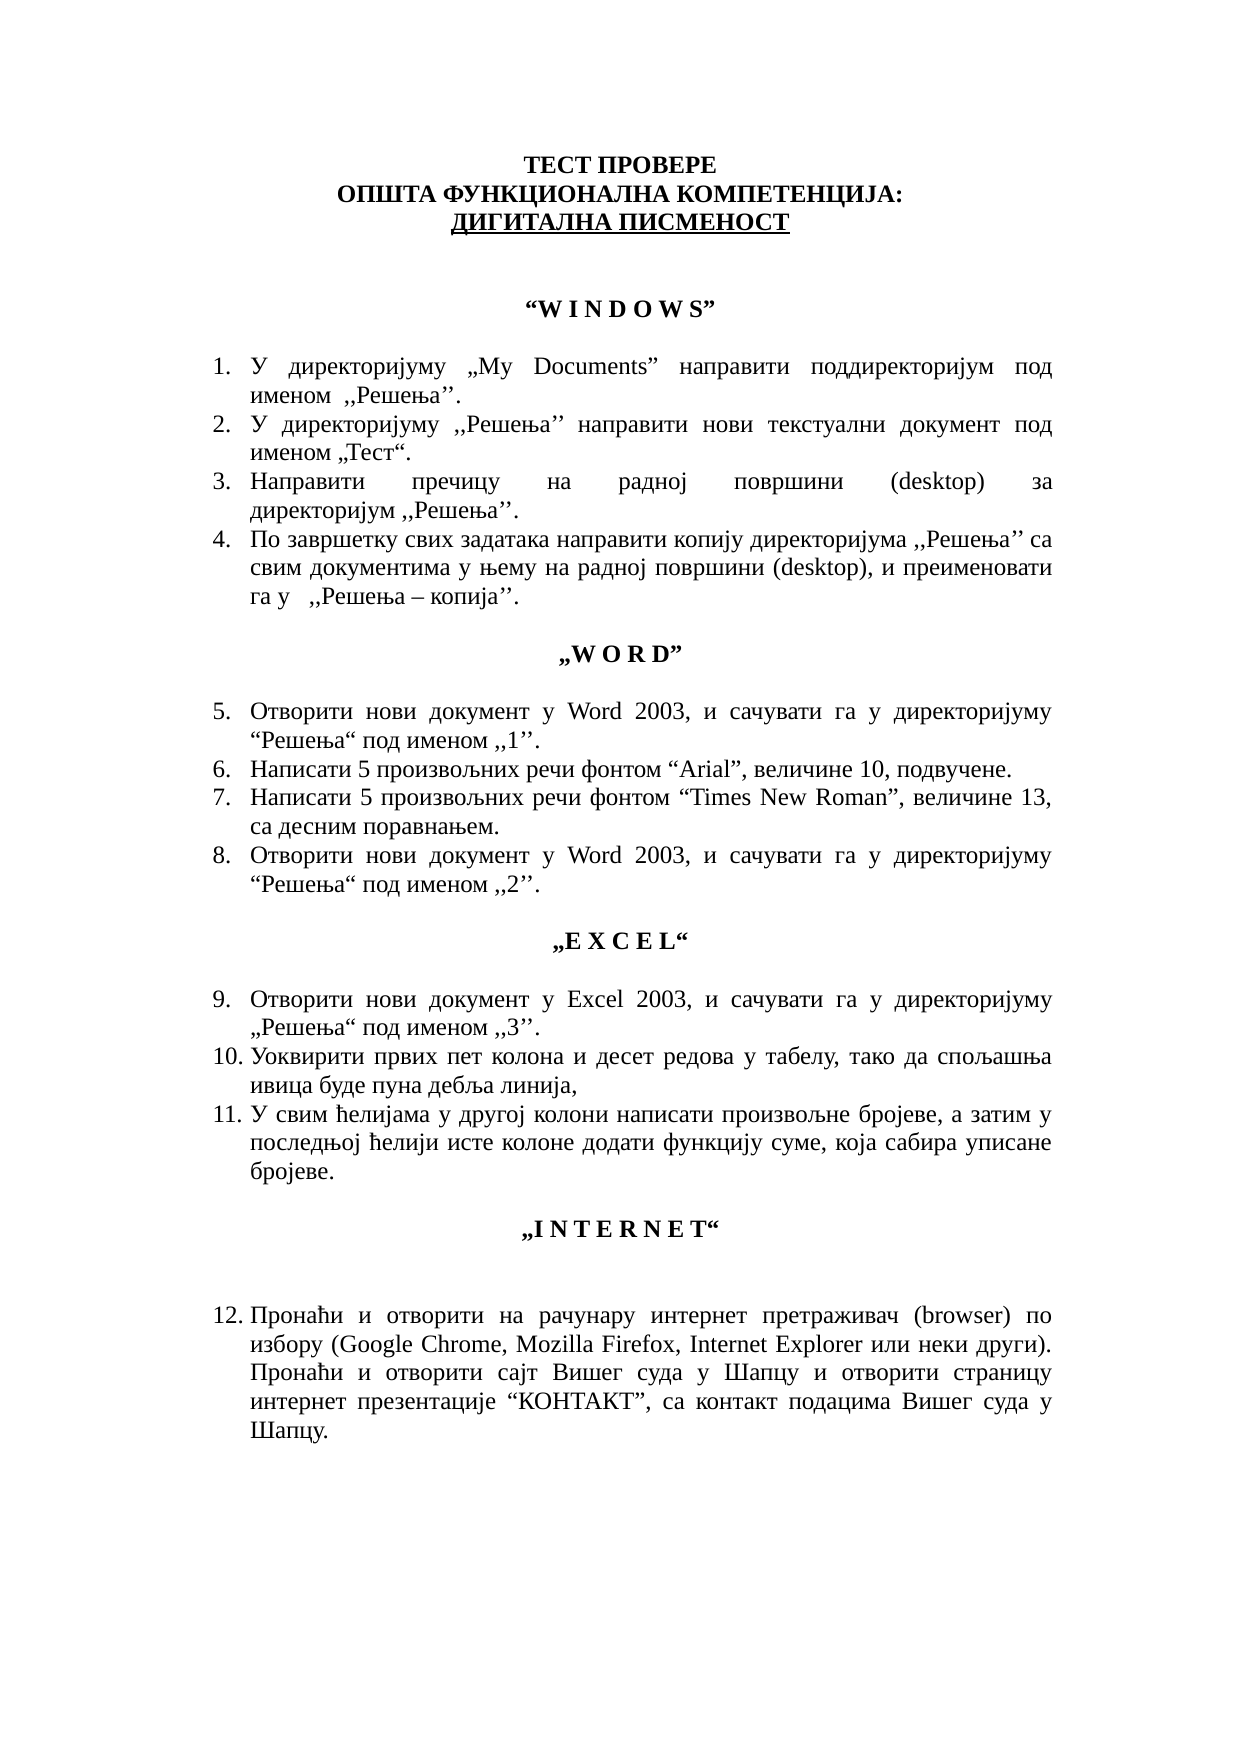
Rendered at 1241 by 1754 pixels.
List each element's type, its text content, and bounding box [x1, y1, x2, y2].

text „E X C E L“ [187, 926, 1053, 955]
list У директоријуму ,,Решења’’ направити нови текстуални документ под именом „Тест“. [212, 409, 1053, 466]
list Пронаћи и отворити на рачунару интернет претраживач (browser) по избору (Google Chrome, Mozilla Firefox, Internet Explorer или неки други). Пронаћи и отворити сајт Вишег суда у Шапцу и отворити страницу интернет презентације “КОНТАКТ”, са контакт подацима Вишег суда у Шапцу. [212, 1300, 1053, 1444]
list Направити пречицу на радној површини (desktop) за директоријум ,,Решења’’. [212, 466, 1053, 524]
text ОПШТА ФУНКЦИОНАЛНА КОМПЕТЕНЦИЈА: [187, 179, 1053, 207]
list Отворити нови документ у Word 2003, и сачувати га у директоријуму “Решења“ под именом ,,1’’. [212, 696, 1053, 754]
text “W I N D O W S” [187, 294, 1053, 322]
list У директоријуму „My Documents” направити поддиректоријум под именом ,,Решења’’. [212, 351, 1053, 409]
list Отворити нови документ у Excel 2003, и сачувати га у директоријуму „Решења“ под именом ,,3’’. [212, 984, 1053, 1041]
text ДИГИТАЛНА ПИСМЕНОСТ [187, 207, 1053, 236]
text TEСТ ПРОВЕРЕ [187, 150, 1053, 179]
list Уоквирити првих пет колона и десет редова у табелу, тако да спољашња ивица буде пуна дебља линија, [212, 1041, 1053, 1099]
list По завршетку свих задатака направити копију директоријума ,,Решења’’ са свим документима у њему на радној површини (desktop), и преименовати га у ,,Решења – копија’’. [212, 524, 1053, 610]
text „I N T E R N E T“ [187, 1214, 1053, 1242]
list Отворити нови документ у Word 2003, и сачувати га у директоријуму “Решења“ под именом ,,2’’. [212, 840, 1053, 897]
text „W O R D” [187, 639, 1053, 667]
list У свим ћелијама у другој колони написати произвољне бројеве, а затим у последњој ћелији исте колоне додати функцију суме, која сабира уписане бројеве. [212, 1099, 1053, 1185]
list Написати 5 произвољних речи фонтом “Times New Roman”, величине 13, са десним поравнањем. [212, 782, 1053, 840]
list Написати 5 произвољних речи фонтом “Arial”, величине 10, подвучене. [212, 754, 1053, 782]
